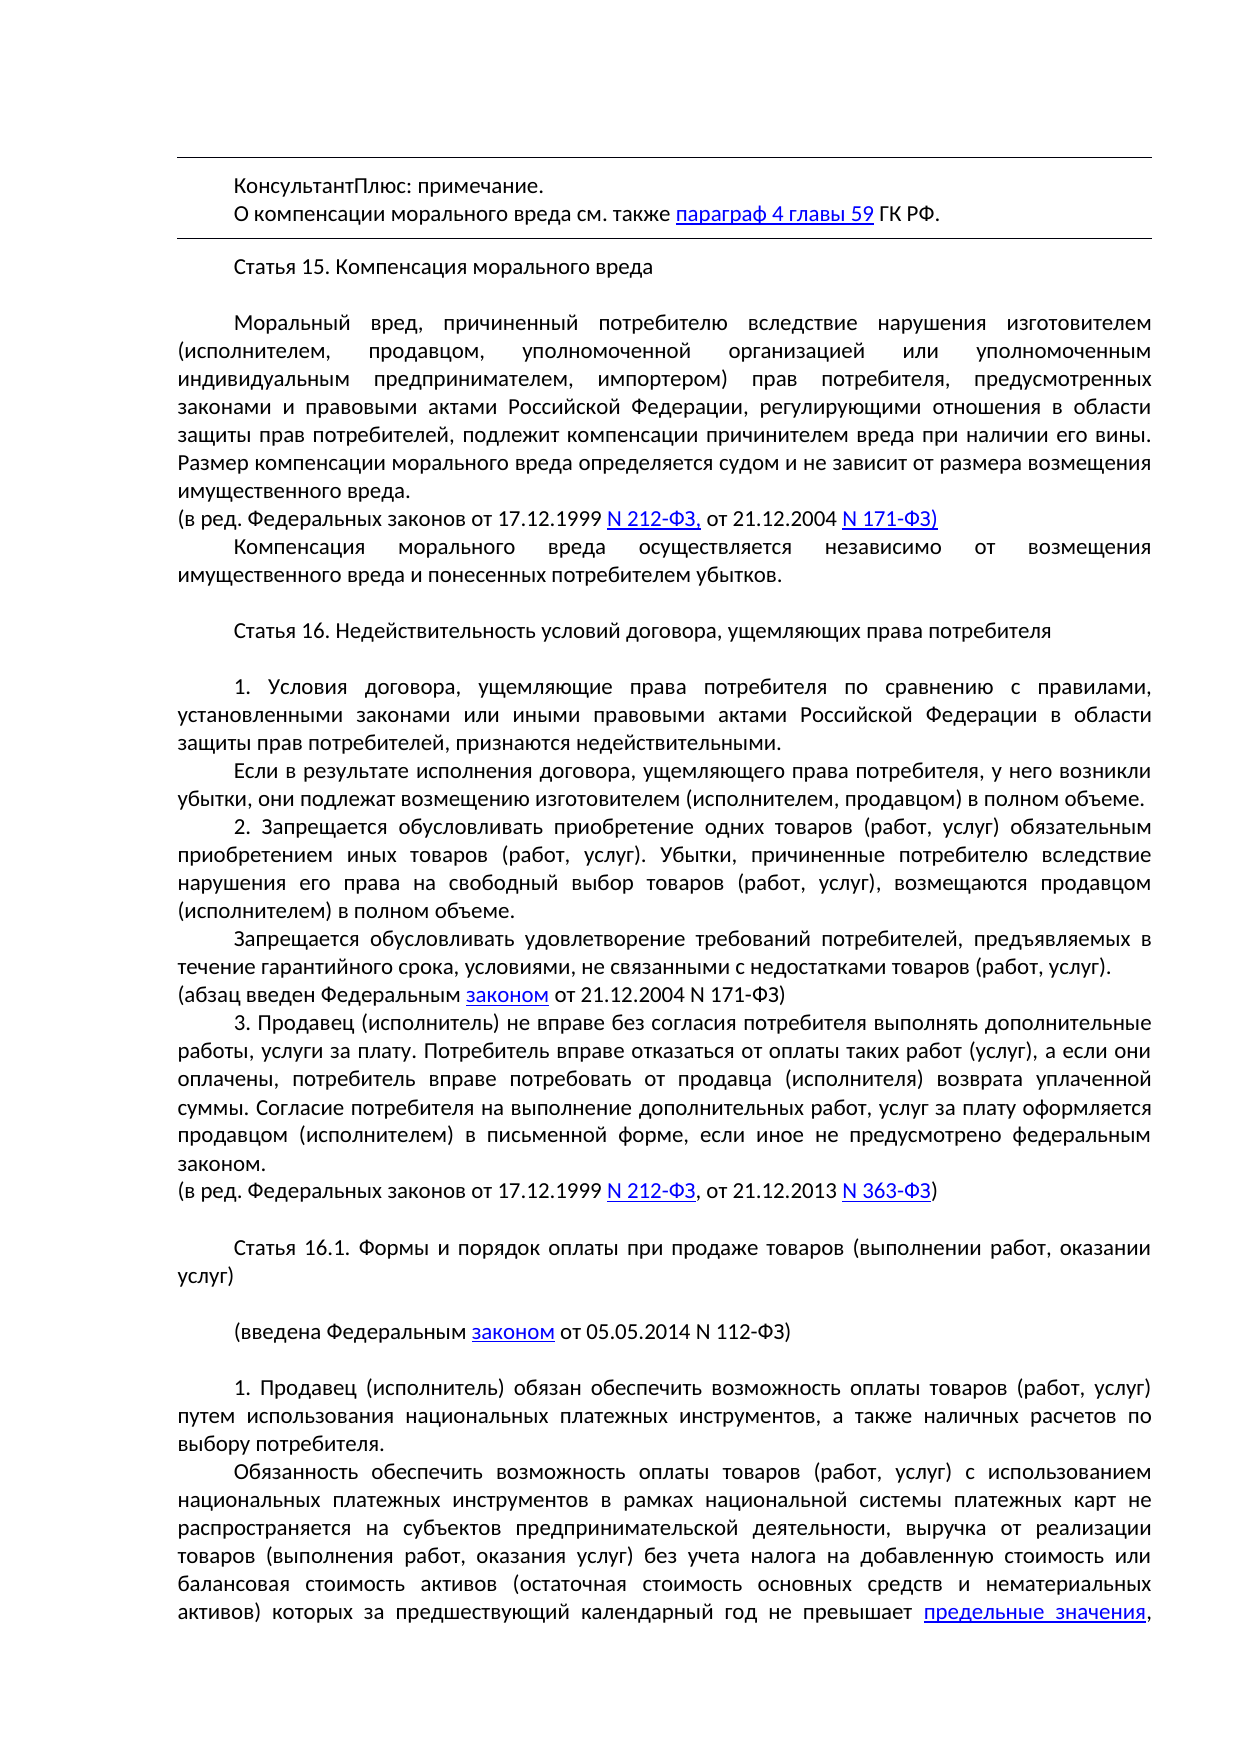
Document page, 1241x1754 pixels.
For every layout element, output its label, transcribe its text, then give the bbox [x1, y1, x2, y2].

text О компенсации морального вреда см. также параграф 4 главы 59 ГК РФ. [177, 199, 1152, 227]
text Компенсация морального вреда осуществляется независимо от возмещения имущественного вреда и понесенных потребителем убытков. [177, 532, 1152, 588]
text (введена Федеральным законом от 05.05.2014 N 112-ФЗ) [177, 1317, 1152, 1345]
text 2. Запрещается обусловливать приобретение одних товаров (работ, услуг) обязательным приобретением иных товаров (работ, услуг). Убытки, причиненные потребителю вследствие нарушения его права на свободный выбор товаров (работ, услуг), возмещаются продавцом (исполнителем) в полном объеме. [177, 812, 1152, 924]
text 1. Продавец (исполнитель) обязан обеспечить возможность оплаты товаров (работ, услуг) путем использования национальных платежных инструментов, а также наличных расчетов по выбору потребителя. [177, 1373, 1152, 1457]
text Если в результате исполнения договора, ущемляющего права потребителя, у него возникли убытки, они подлежат возмещению изготовителем (исполнителем, продавцом) в полном объеме. [177, 756, 1152, 812]
text Статья 16. Недействительность условий договора, ущемляющих права потребителя [177, 616, 1152, 644]
text Статья 15. Компенсация морального вреда [177, 252, 1152, 280]
text 1. Условия договора, ущемляющие права потребителя по сравнению с правилами, установленными законами или иными правовыми актами Российской Федерации в области защиты прав потребителей, признаются недействительными. [177, 672, 1152, 756]
text (абзац введен Федеральным законом от 21.12.2004 N 171-ФЗ) [177, 981, 1152, 1008]
text (в ред. Федеральных законов от 17.12.1999 N 212-ФЗ, от 21.12.2013 N 363-ФЗ) [177, 1177, 1152, 1205]
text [177, 1457, 1152, 1625]
text (в ред. Федеральных законов от 17.12.1999 N 212-ФЗ, от 21.12.2004 N 171-ФЗ) [177, 504, 1152, 532]
text Моральный вред, причиненный потребителю вследствие нарушения изготовителем (исполнителем, продавцом, уполномоченной организацией или уполномоченным индивидуальным предпринимателем, импортером) прав потребителя, предусмотренных законами и правовыми актами Российской Федерации, регулирующими отношения в области защиты прав потребителей, подлежит компенсации причинителем вреда при наличии его вины. Размер компенсации морального вреда определяется судом и не зависит от размера возмещения имущественного вреда. [177, 308, 1152, 504]
text Статья 16.1. Формы и порядок оплаты при продаже товаров (выполнении работ, оказании услуг) [177, 1233, 1152, 1289]
text Запрещается обусловливать удовлетворение требований потребителей, предъявляемых в течение гарантийного срока, условиями, не связанными с недостатками товаров (работ, услуг). [177, 924, 1152, 981]
text КонсультантПлюс: примечание. [177, 171, 1152, 199]
text 3. Продавец (исполнитель) не вправе без согласия потребителя выполнять дополнительные работы, услуги за плату. Потребитель вправе отказаться от оплаты таких работ (услуг), а если они оплачены, потребитель вправе потребовать от продавца (исполнителя) возврата уплаченной суммы. Согласие потребителя на выполнение дополнительных работ, услуг за плату оформляется продавцом (исполнителем) в письменной форме, если иное не предусмотрено федеральным законом. [177, 1008, 1152, 1177]
